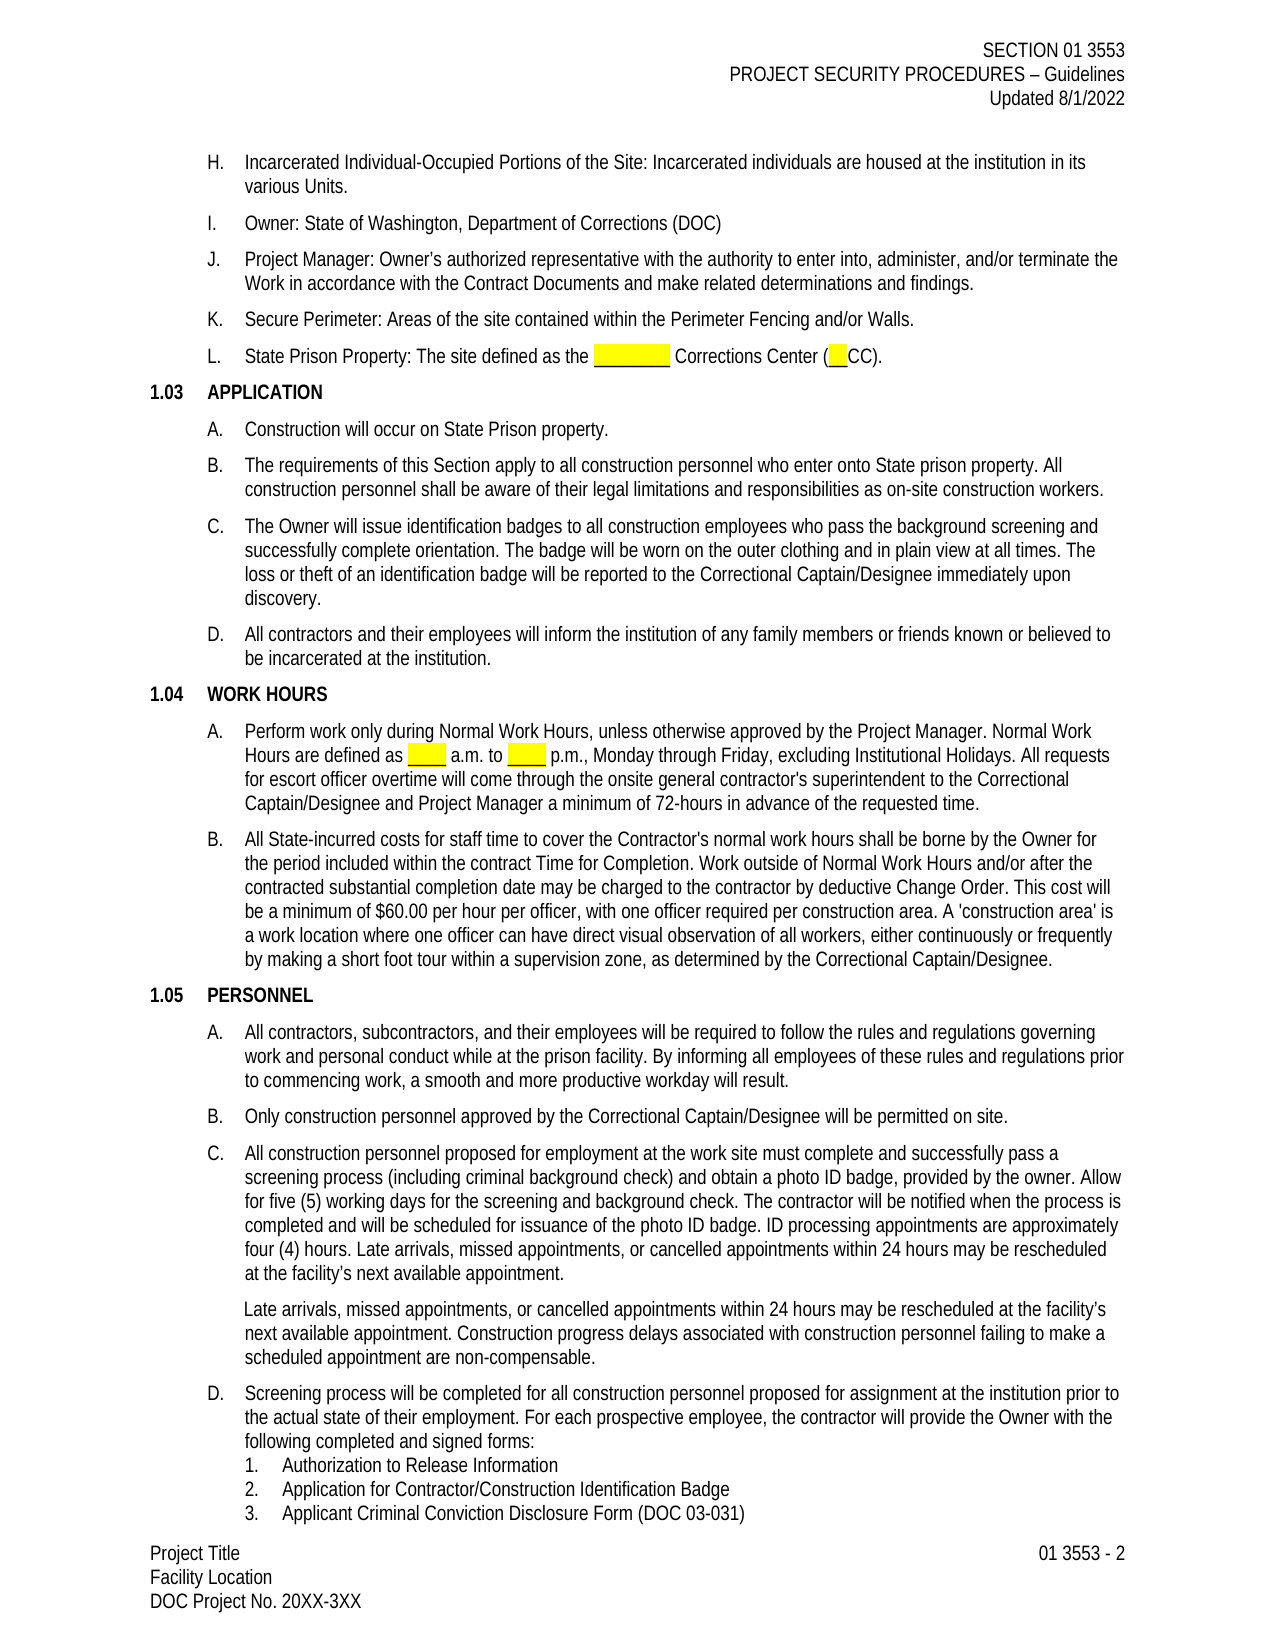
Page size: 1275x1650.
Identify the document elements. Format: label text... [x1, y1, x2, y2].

text A. All contractors, subcontractors, and their employees will be required to follow the rules and regulations governing work and personal conduct while at the prison facility. By informing all employees of these rules and regulations prior to commencing work, a smooth and more productive workday will result. [207, 1020, 1125, 1092]
text C. The Owner will issue identification badges to all construction employees who pass the background screening and successfully complete orientation. The badge will be worn on the outer clothing and in plain view at all times. The loss or theft of an identification badge will be reported to the Correctional Captain/Designee immediately upon discovery. [207, 513, 1125, 609]
text L. State Prison Property: The site defined as the ________ Corrections Center (__CC). [207, 344, 594, 368]
text 1.04 WORK HOURS [150, 682, 1125, 706]
text B. All State-incurred costs for staff time to cover the Contractor's normal work hours shall be borne by the Owner for the period included within the contract Time for Completion. Work outside of Normal Work Hours and/or after the contracted substantial completion date may be charged to the contractor by deductive Change Order. This cost will be a minimum of $60.00 per hour per officer, with one officer required per construction area. A 'construction area' is a work location where one officer can have direct visual observation of all workers, either continuously or frequently by making a short foot tour within a supervision zone, as determined by the Correctional Captain/Designee. [207, 827, 1125, 971]
text 1. Authorization to Release Information [244, 1453, 1125, 1477]
text H. Incarcerated Individual-Occupied Portions of the Site: Incarcerated individuals are housed at the institution in its various Units. [207, 150, 1125, 198]
text I. Owner: State of Washington, Department of Corrections (DOC) [207, 210, 1125, 234]
text L. State Prison Property: The site defined as the ________ Corrections Center (__CC). [847, 344, 1125, 368]
text B. Only construction personnel approved by the Correctional Captain/Designee will be permitted on site. [207, 1104, 1125, 1128]
text Late arrivals, missed appointments, or cancelled appointments within 24 hours may be rescheduled at the facility’s next available appointment. Construction progress delays associated with construction personnel failing to make a scheduled appointment are non-compensable. [244, 1297, 1125, 1369]
text A. Construction will occur on State Prison property. [207, 417, 1125, 441]
text 1.03 APPLICATION [150, 380, 1125, 404]
text B. The requirements of this Section apply to all construction personnel who enter onto State prison property. All construction personnel shall be aware of their legal limitations and responsibilities as on-site construction workers. [207, 453, 1125, 501]
text D. All contractors and their employees will inform the institution of any family members or friends known or believed to be incarcerated at the institution. [207, 622, 1125, 670]
text K. Secure Perimeter: Areas of the site contained within the Perimeter Fencing and/or Walls. [207, 307, 1125, 331]
text A. Perform work only during Normal Work Hours, unless otherwise approved by the Project Manager. Normal Work Hours are defined as ____ a.m. to ____ p.m., Monday through Friday, excluding Institutional Holidays. All requests for escort officer overtime will come through the onsite general contractor's superintendent to the Correctional Captain/Designee and Project Manager a minimum of 72-hours in advance of the requested time. [207, 719, 1125, 814]
text D. Screening process will be completed for all construction personnel proposed for assignment at the institution prior to the actual state of their employment. For each prospective employee, the contractor will provide the Owner with the following completed and signed forms: [207, 1381, 1125, 1453]
text 3. Applicant Criminal Conviction Disclosure Form (DOC 03-031) [244, 1501, 1125, 1525]
text 2. Application for Contractor/Construction Identification Badge [244, 1477, 1125, 1501]
text J. Project Manager: Owner’s authorized representative with the authority to enter into, administer, and/or terminate the Work in accordance with the Contract Documents and make related determinations and findings. [207, 247, 1125, 295]
text C. All construction personnel proposed for employment at the work site must complete and successfully pass a screening process (including criminal background check) and obtain a photo ID badge, provided by the owner. Allow for five (5) working days for the screening and background check. The contractor will be notified when the process is completed and will be scheduled for issuance of the photo ID badge. ID processing appointments are approximately four (4) hours. Late arrivals, missed appointments, or cancelled appointments within 24 hours may be rescheduled at the facility’s next available appointment. [207, 1141, 1125, 1284]
text 1.05 PERSONNEL [150, 983, 1125, 1007]
